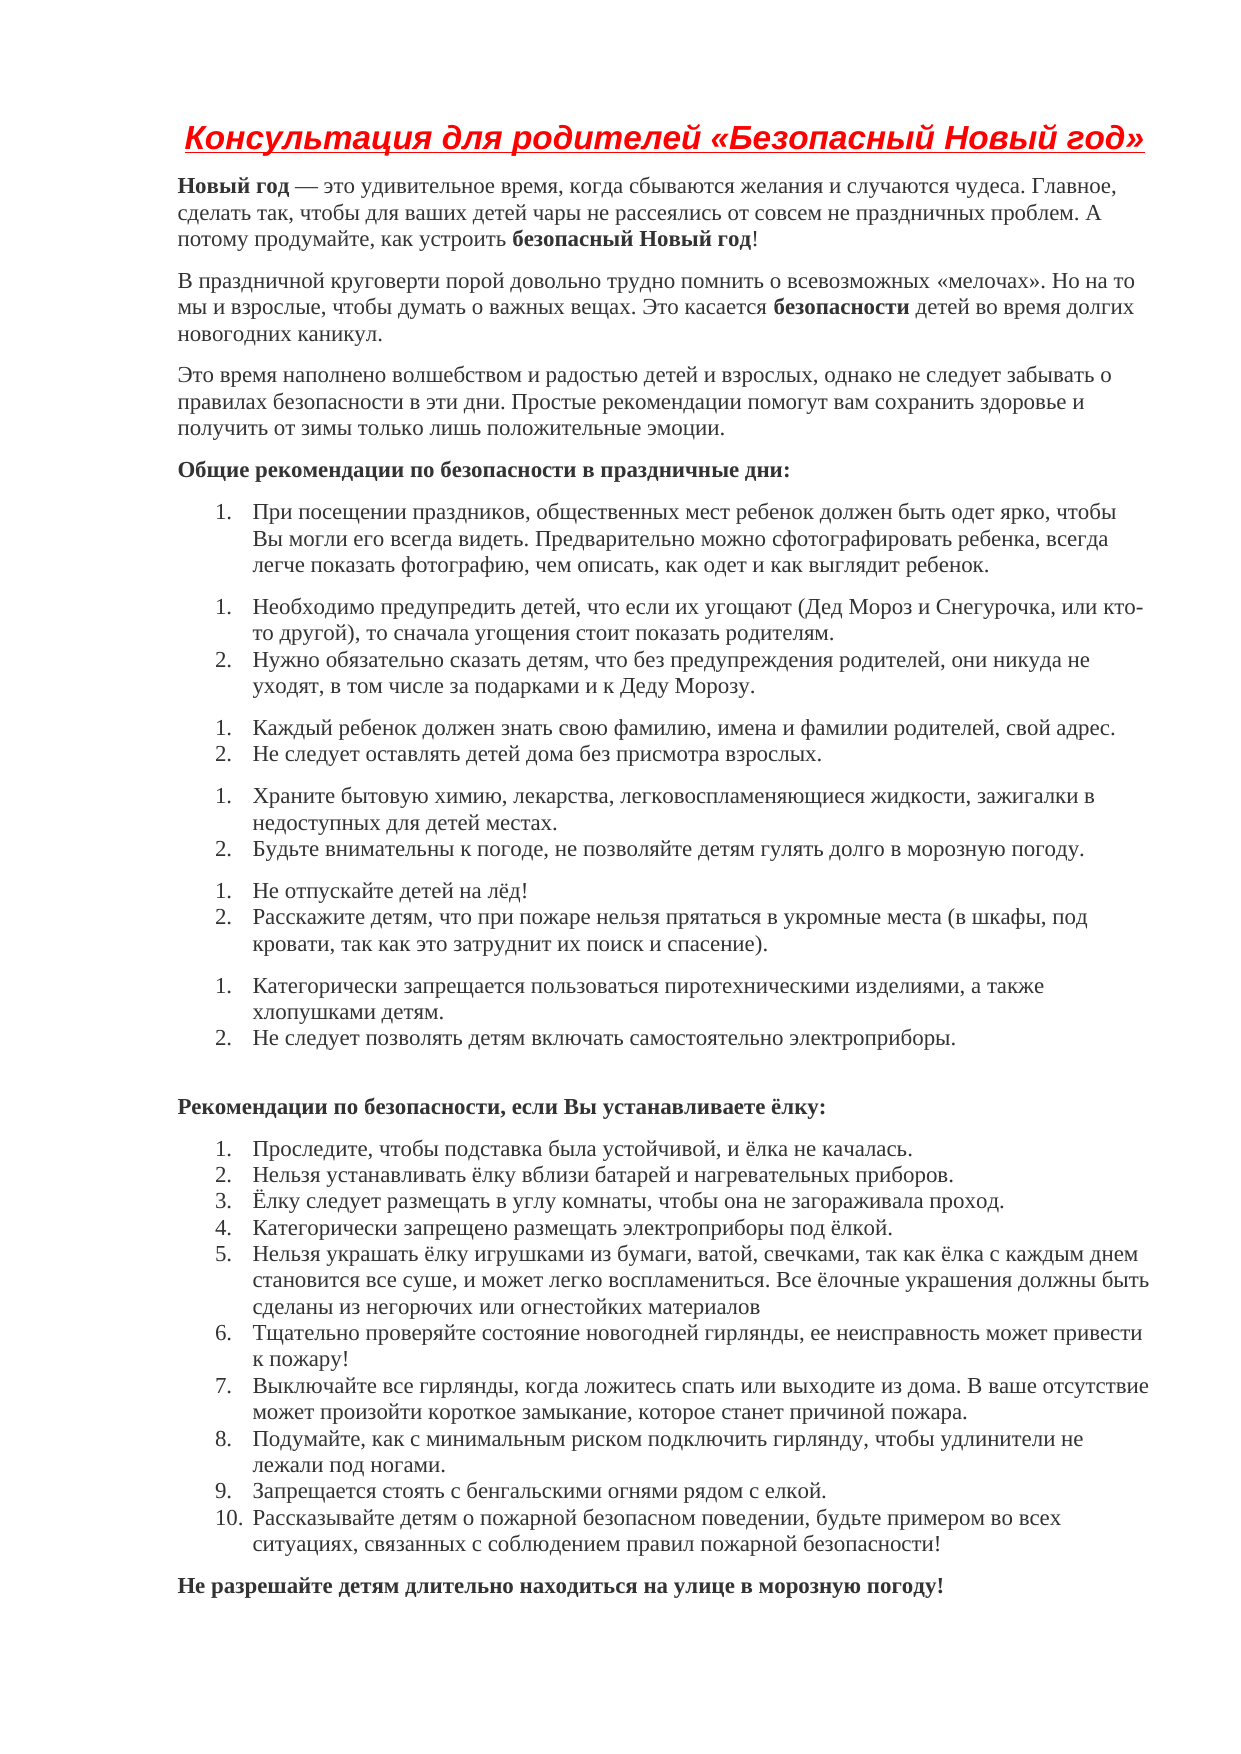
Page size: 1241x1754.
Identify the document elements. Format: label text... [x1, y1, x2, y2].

text Не разрешайте детям длительно находиться на улице в морозную погоду! [177, 1572, 1152, 1598]
text Это время наполнено волшебством и радостью детей и взрослых, однако не следует забывать о правилах безопасности в эти дни. Простые рекомендации помогут вам сохранить здоровье и получить от зимы только лишь положительные эмоции. [177, 362, 1152, 441]
list Запрещается стоять с бенгальскими огнями рядом с елкой. [215, 1477, 1152, 1504]
list Проследите, чтобы подставка была устойчивой, и ёлка не качалась. [215, 1135, 1152, 1161]
list Нужно обязательно сказать детям, что без предупреждения родителей, они никуда не уходят, в том числе за подарками и к Деду Морозу. [215, 646, 1152, 698]
list Выключайте все гирлянды, когда ложитесь спать или выходите из дома. В ваше отсутствие может произойти короткое замыкание, которое станет причиной пожара. [215, 1372, 1152, 1424]
list Необходимо предупредить детей, что если их угощают (Дед Мороз и Снегурочка, или кто-то другой), то сначала угощения стоит показать родителям. [215, 593, 1152, 646]
list Категорически запрещается пользоваться пиротехническими изделиями, а также хлопушками детям. [215, 972, 1152, 1024]
list Нельзя украшать ёлку игрушками из бумаги, ватой, свечками, так как ёлка с каждым днем становится все суше, и может легко воспламениться. Все ёлочные украшения должны быть сделаны из негорючих или огнестойких материалов [215, 1240, 1152, 1319]
list При посещении праздников, общественных мест ребенок должен быть одет ярко, чтобы Вы могли его всегда видеть. Предварительно можно сфотографировать ребенка, всегда легче показать фотографию, чем описать, как одет и как выглядит ребенок. [215, 498, 1152, 577]
list Будьте внимательны к погоде, не позволяйте детям гулять долго в морозную погоду. [215, 835, 1152, 861]
list Расскажите детям, что при пожаре нельзя прятаться в укромные места (в шкафы, под кровати, так как это затруднит их поиск и спасение). [215, 903, 1152, 956]
list Категорически запрещено размещать электроприборы под ёлкой. [215, 1214, 1152, 1240]
list Нельзя устанавливать ёлку вблизи батарей и нагревательных приборов. [215, 1161, 1152, 1187]
list Не отпускайте детей на лёд! [215, 877, 1152, 903]
list Каждый ребенок должен знать свою фамилию, имена и фамилии родителей, свой адрес. [215, 714, 1152, 740]
list Не следует позволять детям включать самостоятельно электроприборы. [215, 1024, 1152, 1051]
list Не следует оставлять детей дома без присмотра взрослых. [215, 740, 1152, 767]
text Рекомендации по безопасности, если Вы устанавливаете ёлку: [177, 1066, 1152, 1119]
list Храните бытовую химию, лекарства, легковоспламеняющиеся жидкости, зажигалки в недоступных для детей местах. [215, 782, 1152, 835]
list Тщательно проверяйте состояние новогодней гирлянды, ее неисправность может привести к пожару! [215, 1319, 1152, 1372]
text Новый год — это удивительное время, когда сбываются желания и случаются чудеса. Главное, сделать так, чтобы для ваших детей чары не рассеялись от совсем не праздничных проблем. А потому продумайте, как устроить безопасный Новый год! [177, 172, 1152, 251]
list Ёлку следует размещать в углу комнаты, чтобы она не загораживала проход. [215, 1187, 1152, 1214]
list Рассказывайте детям о пожарной безопасном поведении, будьте примером во всех ситуациях, связанных с соблюдением правил пожарной безопасности! [215, 1504, 1152, 1556]
text Общие рекомендации по безопасности в праздничные дни: [177, 456, 1152, 483]
list Подумайте, как с минимальным риском подключить гирлянду, чтобы удлинители не лежали под ногами. [215, 1424, 1152, 1477]
text Консультация для родителей «Безопасный Новый год» [177, 118, 1152, 157]
text В праздничной круговерти порой довольно трудно помнить о всевозможных «мелочах». Но на то мы и взрослые, чтобы думать о важных вещах. Это касается безопасности детей во время долгих новогодних каникул. [177, 267, 1152, 346]
